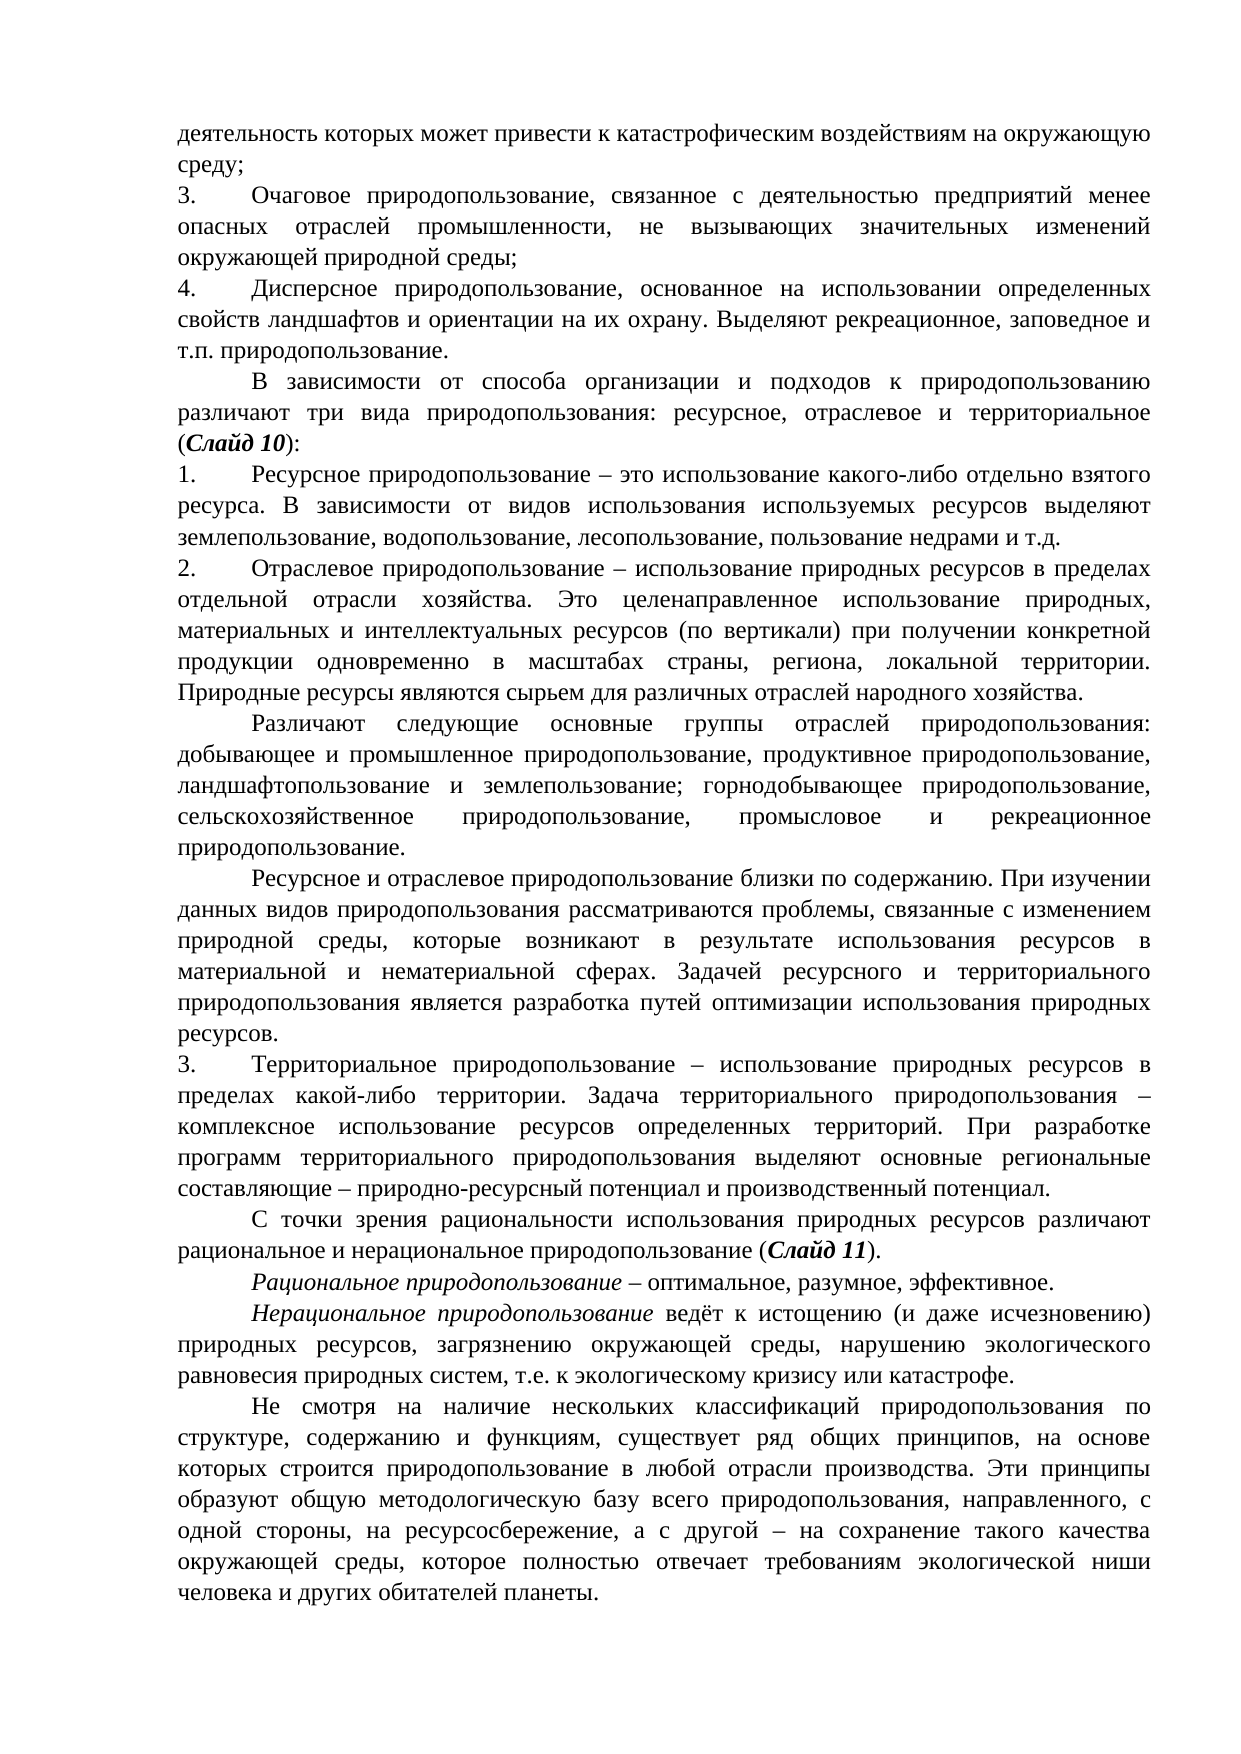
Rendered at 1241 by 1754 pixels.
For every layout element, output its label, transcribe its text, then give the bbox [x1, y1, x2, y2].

text В зависимости от способа организации и подходов к природопользованию различают три вида природопользования: ресурсное, отраслевое и территориальное (Слайд 10): [177, 366, 1152, 457]
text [177, 118, 1152, 178]
text С точки зрения рациональности использования природных ресурсов различают рациональное и нерациональное природопользование (Слайд 11). [177, 1204, 1152, 1264]
text 1. Ресурсное природопользование – это использование какого-либо отдельно взятого ресурса. В зависимости от видов использования используемых ресурсов выделяют землепользование, водопользование, лесопользование, пользование недрами и т.д. [177, 459, 1152, 550]
text Нерациональное природопользование ведёт к истощению (и даже исчезновению) природных ресурсов, загрязнению окружающей среды, нарушению экологического равновесия природных систем, т.е. к экологическому кризису или катастрофе. [177, 1298, 1152, 1388]
text Не смотря на наличие нескольких классификаций природопользования по структуре, содержанию и функциям, существует ряд общих принципов, на основе которых строится природопользование в любой отрасли производства. Эти принципы образуют общую методологическую базу всего природопользования, направленного, с одной стороны, на ресурсосбережение, а с другой – на сохранение такого качества окружающей среды, которое полностью отвечает требованиям экологической ниши человека и других обитателей планеты. [177, 1391, 1152, 1606]
text Различают следующие основные группы отраслей природопользования: добывающее и промышленное природопользование, продуктивное природопользование, ландшафтопользование и землепользование; горнодобывающее природопользование, сельскохозяйственное природопользование, промысловое и рекреационное природопользование. [177, 708, 1152, 861]
text Рациональное природопользование – оптимальное, разумное, эффективное. [177, 1267, 1152, 1295]
text 2. Отраслевое природопользование – использование природных ресурсов в пределах отдельной отрасли хозяйства. Это целенаправленное использование природных, материальных и интеллектуальных ресурсов (по вертикали) при получении конкретной продукции одновременно в масштабах страны, региона, локальной территории. Природные ресурсы являются сырьем для различных отраслей народного хозяйства. [177, 553, 1152, 706]
text 4. Дисперсное природопользование, основанное на использовании определенных свойств ландшафтов и ориентации на их охрану. Выделяют рекреационное, заповедное и т.п. природопользование. [177, 273, 1152, 364]
text 3. Территориальное природопользование – использование природных ресурсов в пределах какой-либо территории. Задача территориального природопользования – комплексное использование ресурсов определенных территорий. При разработке программ территориального природопользования выделяют основные региональные составляющие – природно-ресурсный потенциал и производственный потенциал. [177, 1049, 1152, 1202]
text 3. Очаговое природопользование, связанное с деятельностью предприятий менее опасных отраслей промышленности, не вызывающих значительных изменений окружающей природной среды; [177, 180, 1152, 271]
text Ресурсное и отраслевое природопользование близки по содержанию. При изучении данных видов природопользования рассматриваются проблемы, связанные с изменением природной среды, которые возникают в результате использования ресурсов в материальной и нематериальной сферах. Задачей ресурсного и территориального природопользования является разработка путей оптимизации использования природных ресурсов. [177, 863, 1152, 1047]
